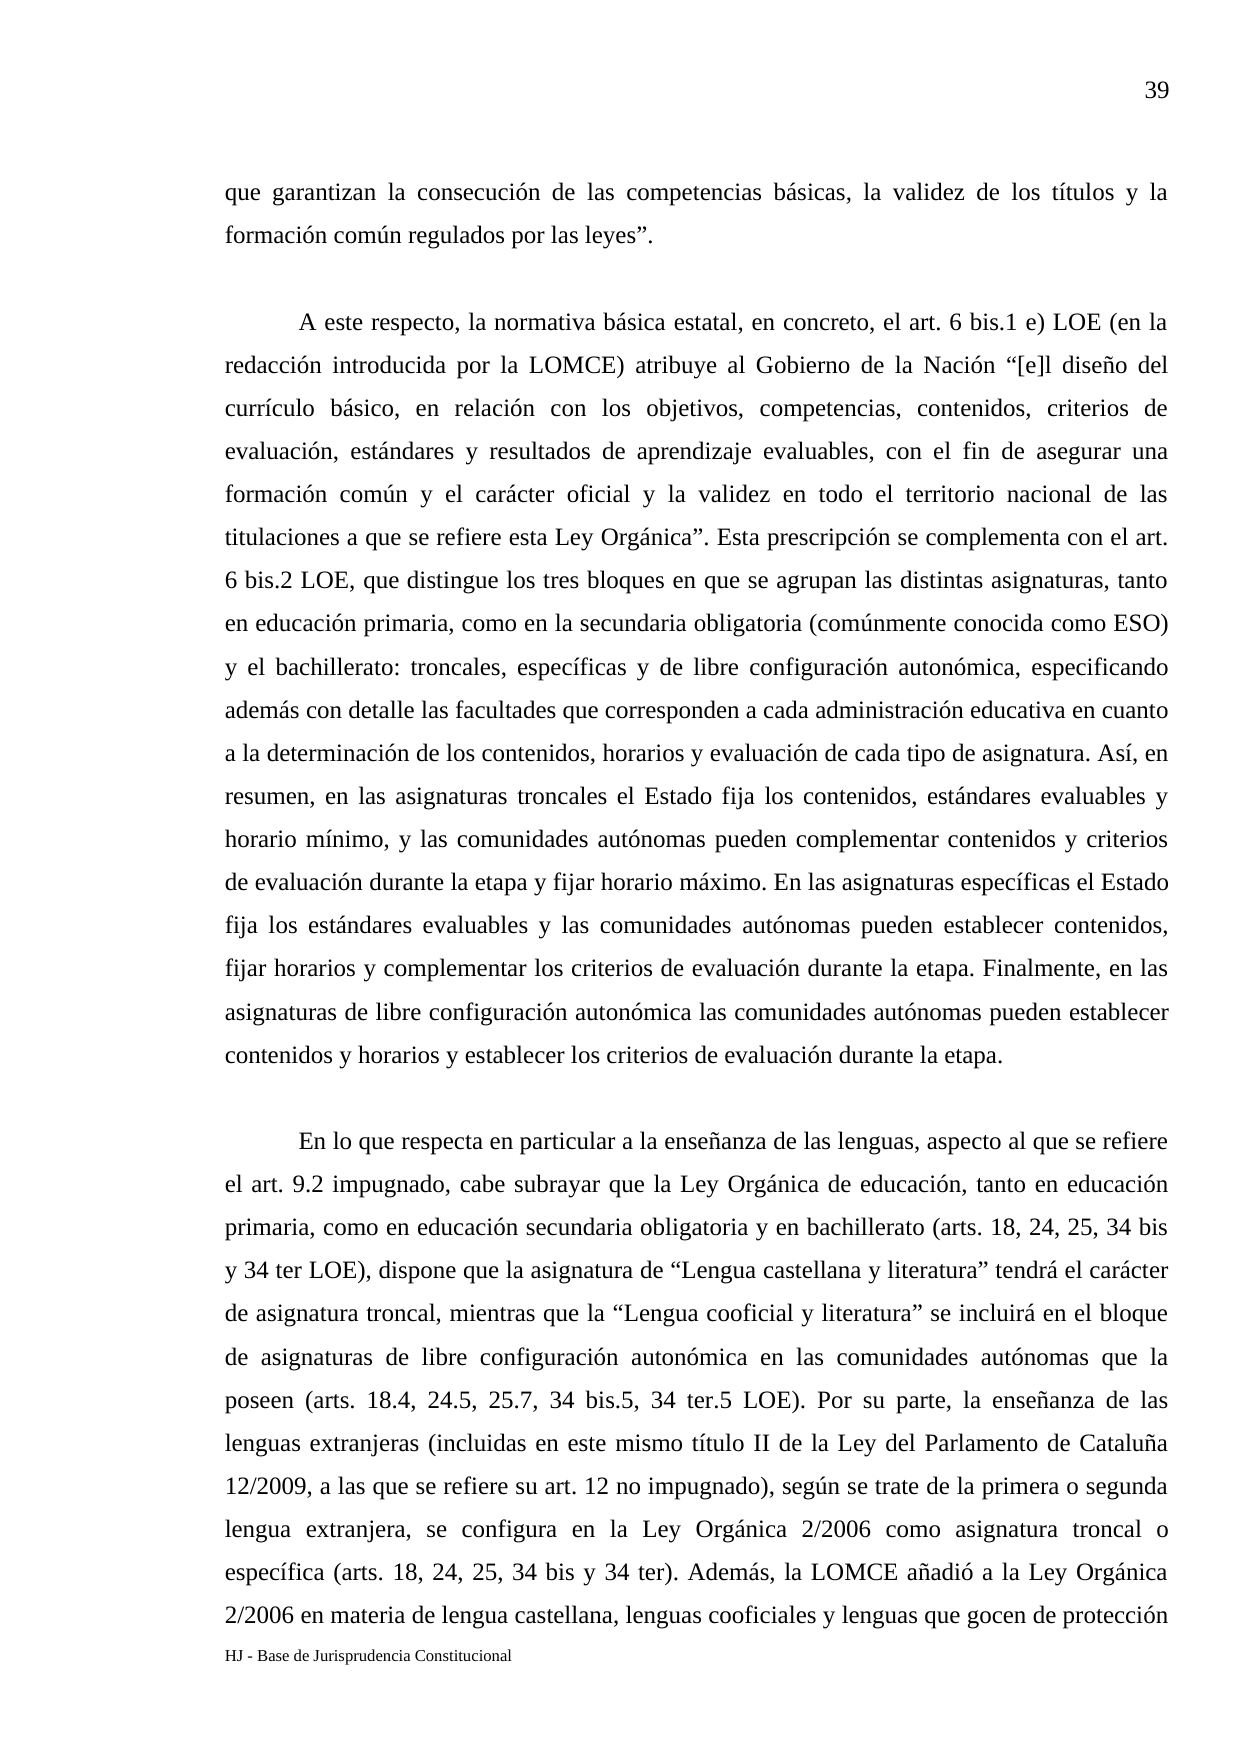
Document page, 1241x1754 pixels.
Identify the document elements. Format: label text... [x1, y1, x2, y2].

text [224, 1126, 1169, 1629]
text A este respecto, la normativa básica estatal, en concreto, el art. 6 bis.1 e) LOE (en la redacción introducida por la LOMCE) atribuye al Gobierno de la Nación “[e]l diseño del currículo básico, en relación con los objetivos, competencias, contenidos, criterios de evaluación, estándares y resultados de aprendizaje evaluables, con el fin de asegurar una formación común y el carácter oficial y la validez en todo el territorio nacional de las titulaciones a que se refiere esta Ley Orgánica”. Esta prescripción se complementa con el art. 6 bis.2 LOE, que distingue los tres bloques en que se agrupan las distintas asignaturas, tanto en educación primaria, como en la secundaria obligatoria (comúnmente conocida como ESO) y el bachillerato: troncales, específicas y de libre configuración autonómica, especificando además con detalle las facultades que corresponden a cada administración educativa en cuanto a la determinación de los contenidos, horarios y evaluación de cada tipo de asignatura. Así, en resumen, en las asignaturas troncales el Estado fija los contenidos, estándares evaluables y horario mínimo, y las comunidades autónomas pueden complementar contenidos y criterios de evaluación durante la etapa y fijar horario máximo. En las asignaturas específicas el Estado fija los estándares evaluables y las comunidades autónomas pueden establecer contenidos, fijar horarios y complementar los criterios de evaluación durante la etapa. Finalmente, en las asignaturas de libre configuración autonómica las comunidades autónomas pueden establecer contenidos y horarios y establecer los criterios de evaluación durante la etapa. [224, 307, 1169, 1068]
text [224, 177, 1169, 249]
